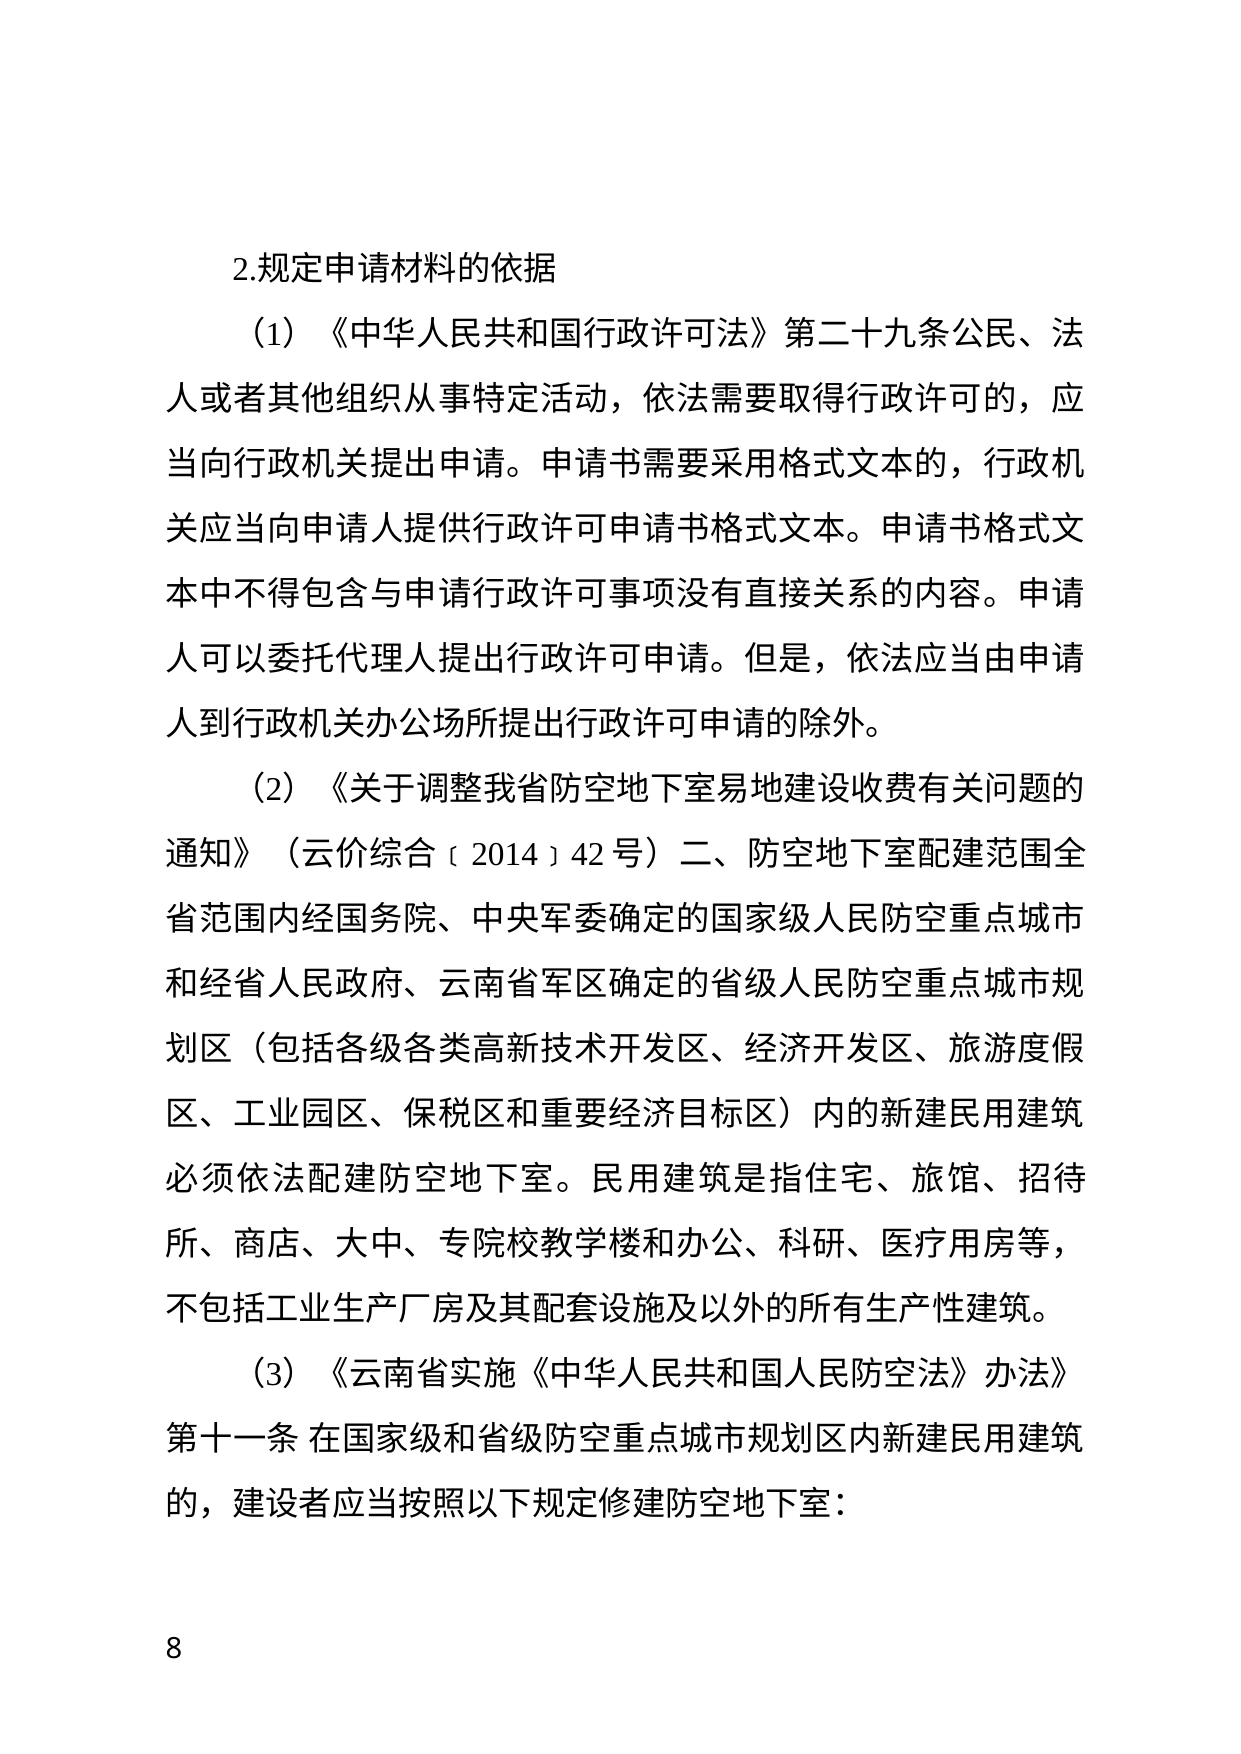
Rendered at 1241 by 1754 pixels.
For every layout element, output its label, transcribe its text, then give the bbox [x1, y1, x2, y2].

text （1）《中华人民共和国行政许可法》第二十九条公民、法人或者其他组织从事特定活动，依法需要取得行政许可的，应当向行政机关提出申请。申请书需要采用格式文本的，行政机关应当向申请人提供行政许可申请书格式文本。申请书格式文本中不得包含与申请行政许可事项没有直接关系的内容。申请人可以委托代理人提出行政许可申请。但是，依法应当由申请人到行政机关办公场所提出行政许可申请的除外。 [165, 298, 1087, 753]
text 2.规定申请材料的依据 [165, 233, 1087, 298]
text （3）《云南省实施《中华人民共和国人民防空法》办法》第十一条 在国家级和省级防空重点城市规划区内新建民用建筑的，建设者应当按照以下规定修建防空地下室： [165, 1338, 1087, 1533]
text （2）《关于调整我省防空地下室易地建设收费有关问题的通知》（云价综合﹝2014﹞42号）二、防空地下室配建范围全省范围内经国务院、中央军委确定的国家级人民防空重点城市和经省人民政府、云南省军区确定的省级人民防空重点城市规划区（包括各级各类高新技术开发区、经济开发区、旅游度假区、工业园区、保税区和重要经济目标区）内的新建民用建筑必须依法配建防空地下室。民用建筑是指住宅、旅馆、招待所、商店、大中、专院校教学楼和办公、科研、医疗用房等，不包括工业生产厂房及其配套设施及以外的所有生产性建筑。 [165, 753, 1087, 1338]
